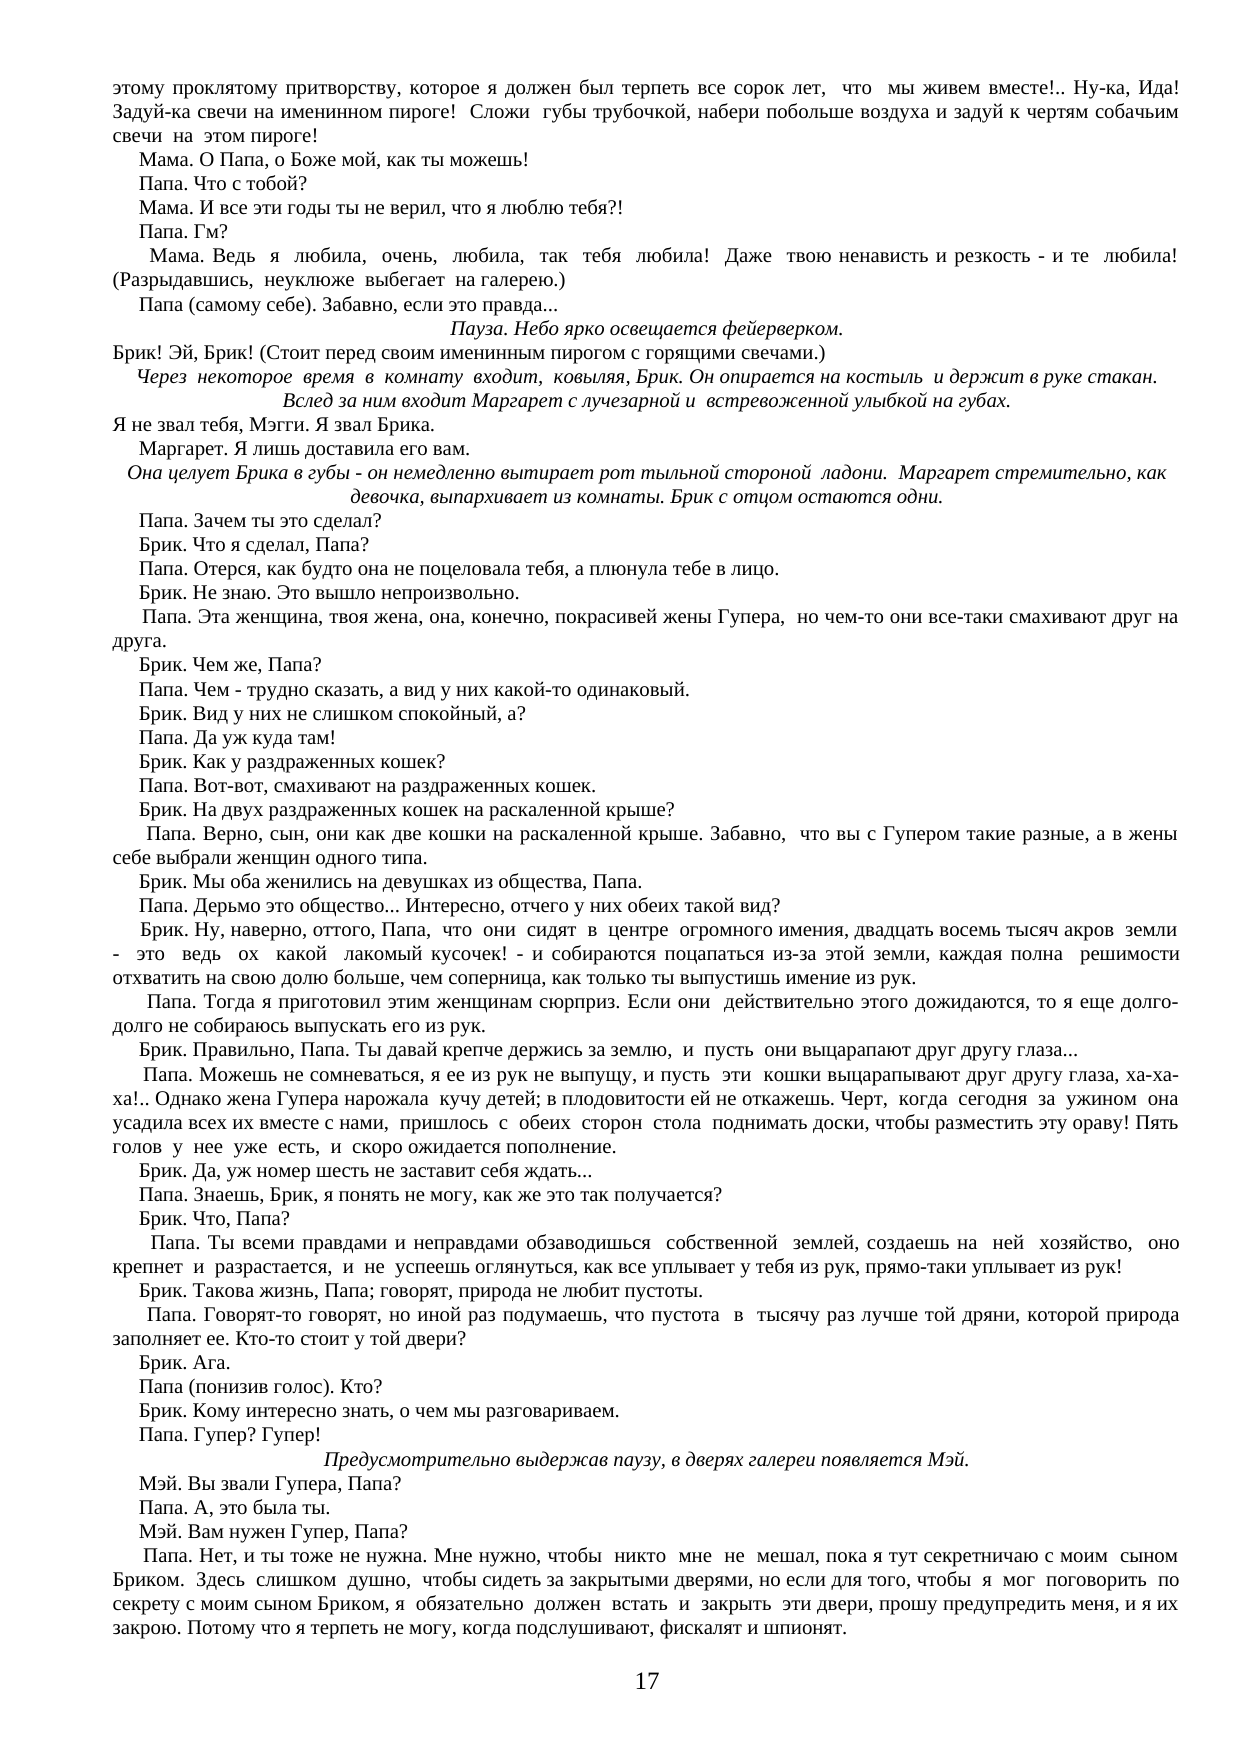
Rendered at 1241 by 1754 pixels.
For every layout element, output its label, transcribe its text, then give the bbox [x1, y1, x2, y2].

text Папа. Гм? [112, 219, 1181, 243]
text Папа. Вот-вот, смахивают на раздраженных кошек. [112, 773, 1181, 797]
text Брик. Ну, наверно, оттого, Папа, что они сидят в центре огромного имения, двадцать восемь тысяч акров земли - это ведь ох какой лакомый кусочек! - и собираются поцапаться из-за этой земли, каждая полна решимости отхватить на свою долю больше, чем соперница, как только ты выпустишь имение из рук. [112, 917, 1181, 989]
text Папа. Тогда я приготовил этим женщинам сюрприз. Если они действительно этого дожидаются, то я еще долго-долго не собираюсь выпускать его из рук. [112, 989, 1181, 1037]
text Мама. И все эти годы ты не верил, что я люблю тебя?! [112, 195, 1181, 219]
text Брик. Правильно, Папа. Ты давай крепче держись за землю, и пусть они выцарапают друг другу глаза... [112, 1037, 1181, 1061]
text Мэй. Вы звали Гупера, Папа? [112, 1471, 1181, 1494]
text Папа. Дерьмо это общество... Интересно, отчего у них обеих такой вид? [112, 893, 1181, 917]
text Брик. Да, уж номер шесть не заставит себя ждать... [112, 1158, 1181, 1182]
text Брик. Что я сделал, Папа? [112, 532, 1181, 556]
text Брик. Кому интересно знать, о чем мы разговариваем. [112, 1398, 1181, 1422]
text Папа. Ты всеми правдами и неправдами обзаводишься собственной землей, создаешь на ней хозяйство, оно крепнет и разрастается, и не успеешь оглянуться, как все уплывает у тебя из рук, прямо-таки уплывает из рук! [112, 1230, 1181, 1278]
text Брик. На двух раздраженных кошек на раскаленной крыше? [112, 797, 1181, 821]
text Папа. Да уж куда там! [112, 724, 1181, 749]
text Папа. Гупер? Гупер! [112, 1422, 1181, 1446]
text Брик. Вид у них не слишком спокойный, а? [112, 701, 1181, 724]
text Папа. Нет, и ты тоже не нужна. Мне нужно, чтобы никто мне не мешал, пока я тут секретничаю с моим сыном Бриком. Здесь слишком душно, чтобы сидеть за закрытыми дверями, но если для того, чтобы я мог поговорить по секрету с моим сыном Бриком, я обязательно должен встать и закрыть эти двери, прошу предупредить меня, и я их закрою. Потому что я терпеть не могу, когда подслушивают, фискалят и шпионят. [112, 1543, 1181, 1639]
text Брик. Не знаю. Это вышло непроизвольно. [112, 580, 1181, 604]
text Я не звал тебя, Мэгги. Я звал Брика. [112, 412, 1181, 436]
text Папа. Эта женщина, твоя жена, она, конечно, покрасивей жены Гупера, но чем-то они все-таки смахивают друг на друга. [112, 604, 1181, 652]
text Через некоторое время в комнату входит, ковыляя, Брик. Он опирается на костыль и держит в руке стакан. Вслед за ним входит Маргарет с лучезарной и встревоженной улыбкой на губах. [112, 364, 1181, 412]
text Брик. Чем же, Папа? [112, 652, 1181, 676]
text Папа. Отерся, как будто она не поцеловала тебя, а плюнула тебе в лицо. [112, 556, 1181, 580]
text Папа (понизив голос). Кто? [112, 1374, 1181, 1398]
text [112, 75, 1181, 147]
text Пауза. Небо ярко освещается фейерверком. [112, 316, 1181, 339]
text Брик! Эй, Брик! (Стоит перед своим именинным пирогом с горящими свечами.) [112, 339, 1181, 364]
text Папа. Можешь не сомневаться, я ее из рук не выпущу, и пусть эти кошки выцарапывают друг другу глаза, ха-ха-ха!.. Однако жена Гупера нарожала кучу детей; в плодовитости ей не откажешь. Черт, когда сегодня за ужином она усадила всех их вместе с нами, пришлось с обеих сторон стола поднимать доски, чтобы разместить эту ораву! Пять голов у нее уже есть, и скоро ожидается пополнение. [112, 1061, 1181, 1158]
text Папа. Знаешь, Брик, я понять не могу, как же это так получается? [112, 1182, 1181, 1206]
text Папа. Чем - трудно сказать, а вид у них какой-то одинаковый. [112, 676, 1181, 701]
text Папа. Зачем ты это сделал? [112, 508, 1181, 532]
text Папа (самому себе). Забавно, если это правда... [112, 291, 1181, 316]
text Маргарет. Я лишь доставила его вам. [112, 436, 1181, 460]
text Мама. Ведь я любила, очень, любила, так тебя любила! Даже твою ненависть и резкость - и те любила! (Разрыдавшись, неуклюже выбегает на галерею.) [112, 243, 1181, 291]
text Предусмотрительно выдержав паузу, в дверях галереи появляется Мэй. [112, 1446, 1181, 1471]
text Папа. Верно, сын, они как две кошки на раскаленной крыше. Забавно, что вы с Гупером такие разные, а в жены себе выбрали женщин одного типа. [112, 821, 1181, 869]
text Папа. Что с тобой? [112, 171, 1181, 195]
text Мэй. Вам нужен Гупер, Папа? [112, 1519, 1181, 1543]
text Папа. А, это была ты. [112, 1494, 1181, 1519]
text Папа. Говорят-то говорят, но иной раз подумаешь, что пустота в тысячу раз лучше той дряни, которой природа заполняет ее. Кто-то стоит у той двери? [112, 1302, 1181, 1350]
text Брик. Такова жизнь, Папа; говорят, природа не любит пустоты. [112, 1278, 1181, 1302]
text Брик. Что, Папа? [112, 1206, 1181, 1230]
text Она целует Брика в губы - он немедленно вытирает рот тыльной стороной ладони. Маргарет стремительно, как девочка, выпархивает из комнаты. Брик с отцом остаются одни. [112, 460, 1181, 508]
text Брик. Ага. [112, 1350, 1181, 1374]
text Брик. Мы оба женились на девушках из общества, Папа. [112, 869, 1181, 893]
text Мама. О Папа, о Боже мой, как ты можешь! [112, 147, 1181, 171]
text Брик. Как у раздраженных кошек? [112, 749, 1181, 773]
